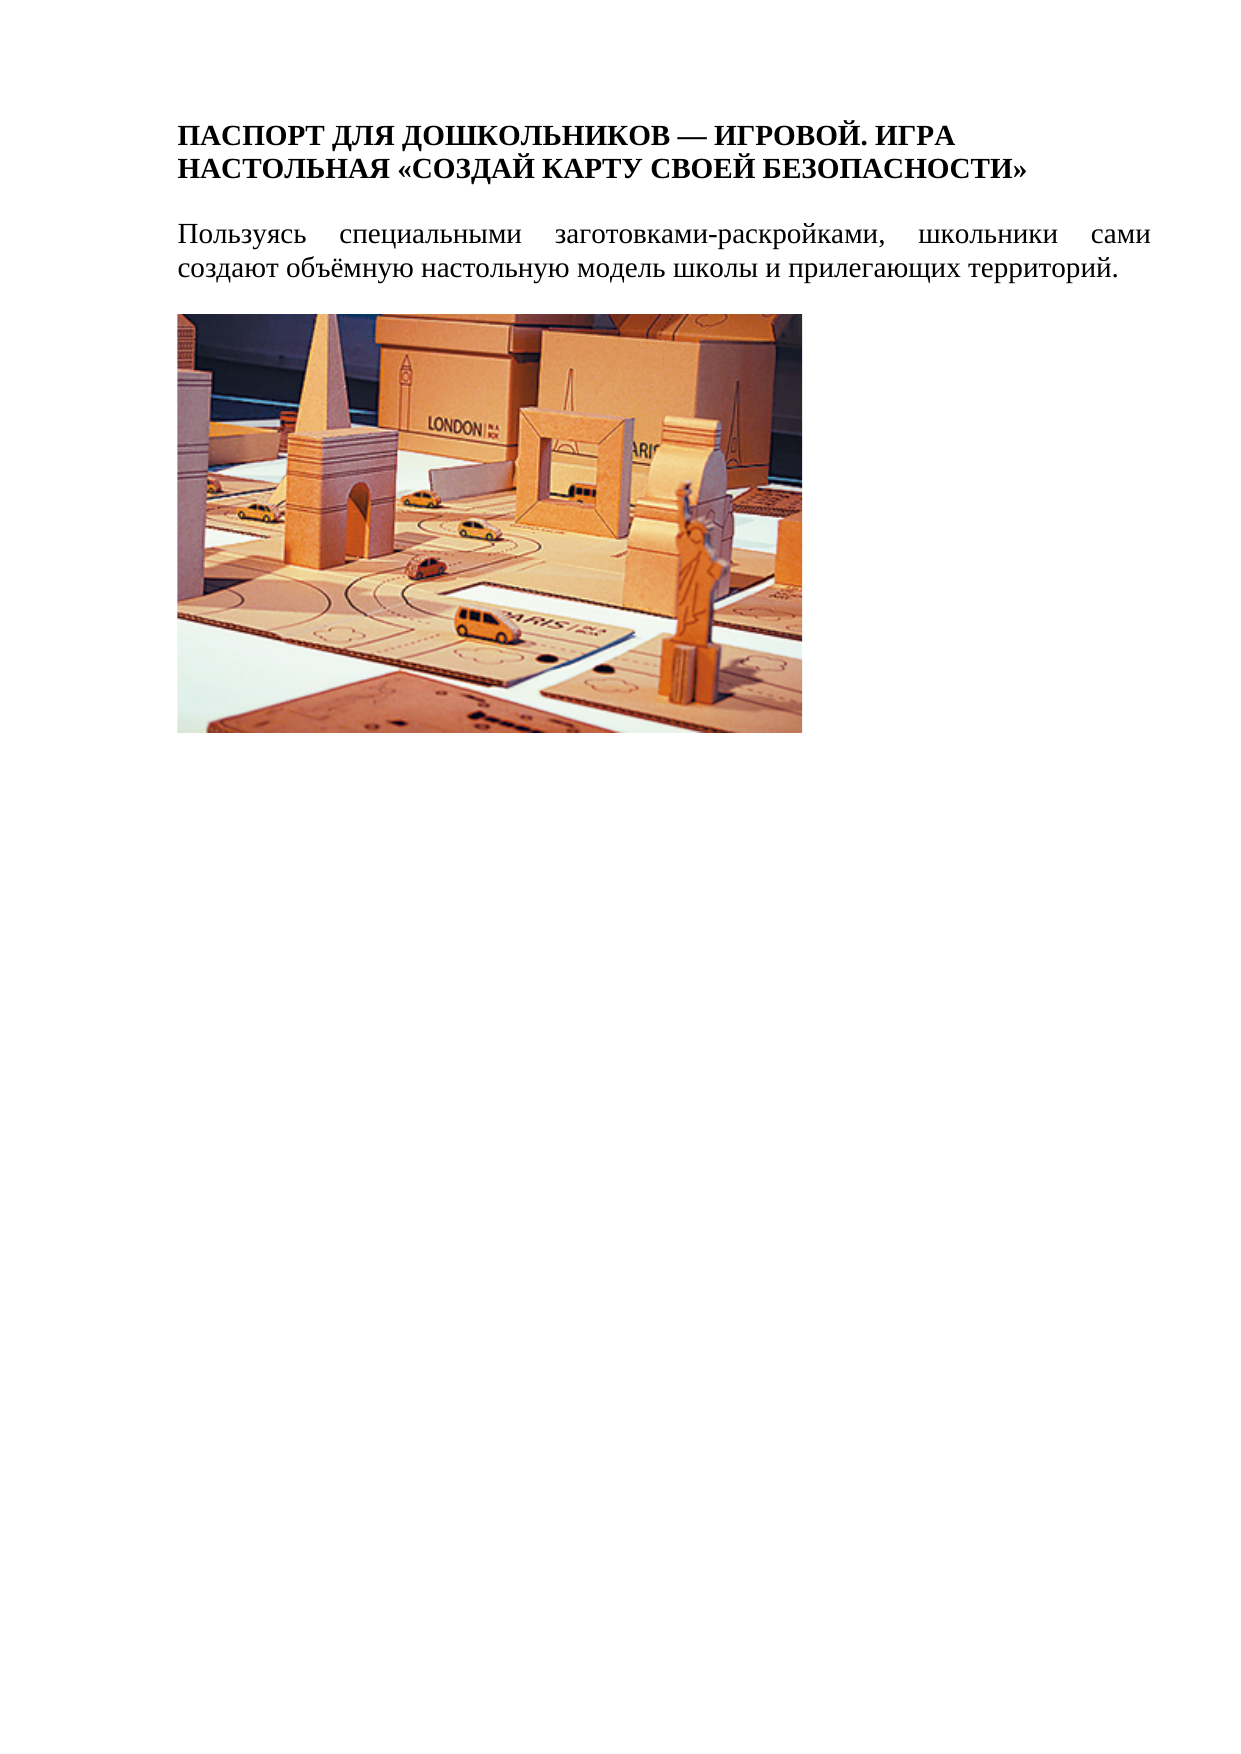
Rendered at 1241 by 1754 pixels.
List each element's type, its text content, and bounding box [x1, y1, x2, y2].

text ПАСПОРТ ДЛЯ ДОШКОЛЬНИКОВ — ИГРОВОЙ. ИГРА НАСТОЛЬНАЯ «СОЗДАЙ КАРТУ СВОЕЙ БЕЗОПАСНОСТИ» [177, 118, 1152, 185]
text Пользуясь специальными заготовками-раскройками, школьники сами создают объёмную настольную модель школы и прилегающих территорий. [177, 216, 1152, 283]
picture [177, 314, 803, 733]
